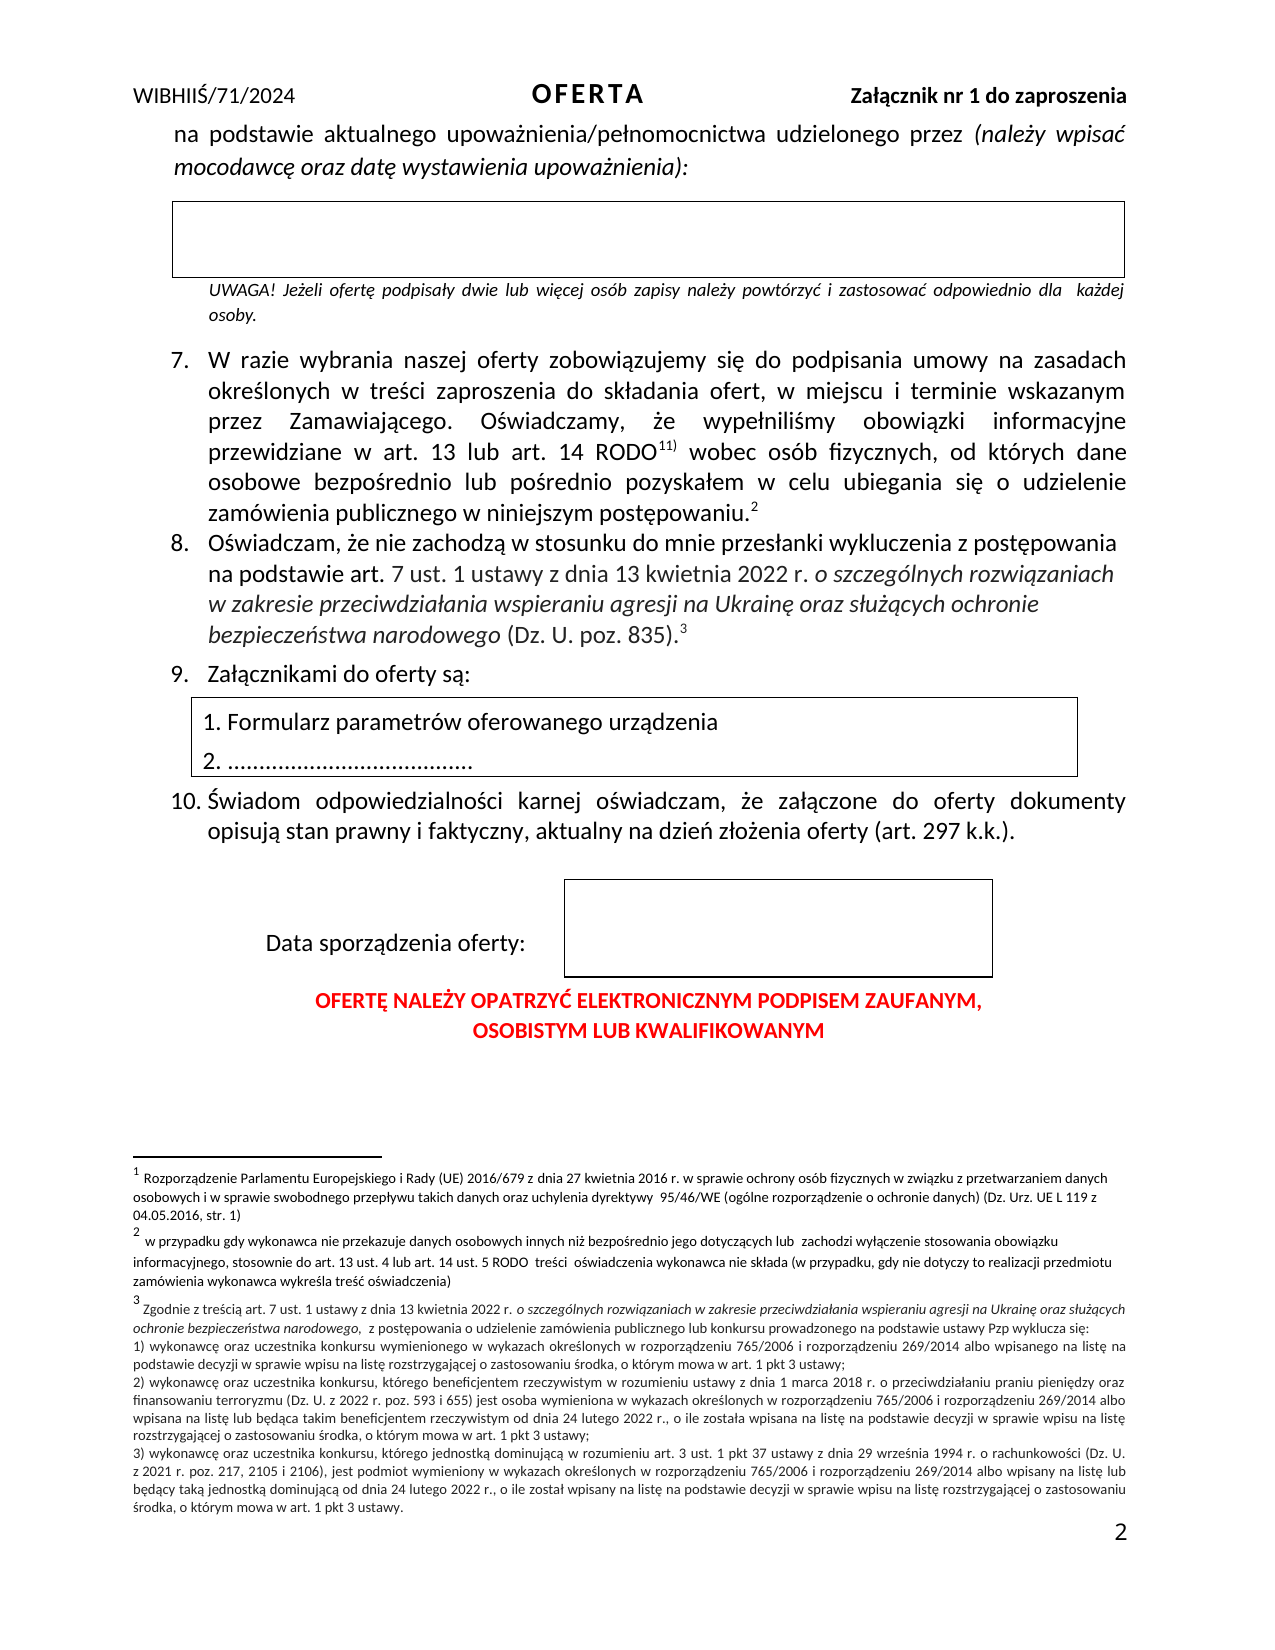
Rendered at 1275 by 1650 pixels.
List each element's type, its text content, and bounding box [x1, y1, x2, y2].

list Oświadczam, że nie zachodzą w stosunku do mnie przesłanki wykluczenia z postępowania na podstawie art. 7 ust. 1 ustawy z dnia 13 kwietnia 2022 r. o szczególnych rozwiązaniach w zakresie przeciwdziałania wspieraniu agresji na Ukrainę oraz służących ochronie bezpieczeństwa narodowego (Dz. U. poz. 835). [170, 527, 1127, 649]
table_header 1. Formularz parametrów oferowanego urządzenia 2. ....................................... [192, 698, 1077, 776]
list na podstawie aktualnego upoważnienia/pełnomocnictwa udzielonego przez (należy wpisać mocodawcę oraz datę wystawienia upoważnienia): [174, 118, 1127, 182]
list Świadom odpowiedzialności karnej oświadczam, że załączone do oferty dokumenty opisują stan prawny i faktyczny, aktualny na dzień złożenia oferty (art. 297 k.k.). [170, 785, 1127, 846]
text UWAGA! Jeżeli ofertę podpisały dwie lub więcej osób zapisy należy powtórzyć i zastosować odpowiednio dla każdej osoby. [209, 278, 1127, 326]
list Załącznikami do oferty są: [170, 658, 1127, 688]
table_header Data sporządzenia oferty: [190, 879, 564, 976]
list W razie wybrania naszej oferty zobowiązujemy się do podpisania umowy na zasadach określonych w treści zaproszenia do składania ofert, w miejscu i terminie wskazanym przez Zamawiającego. Oświadczamy, że wypełniliśmy obowiązki informacyjne przewidziane w art. 13 lub art. 14 RODO1) wobec osób fizycznych, od których dane osobowe bezpośrednio lub pośrednio pozyskałem w celu ubiegania się o udzielenie zamówienia publicznego w niniejszym postępowaniu. [170, 344, 1127, 527]
table_header [565, 880, 992, 976]
table_header [173, 202, 1124, 277]
text OSOBISTYM LUB KWALIFIKOWANYM [170, 1016, 1127, 1044]
text OFERTĘ NALEŻY OPATRZYĆ ELEKTRONICZNYM PODPISEM ZAUFANYM, [170, 986, 1127, 1014]
